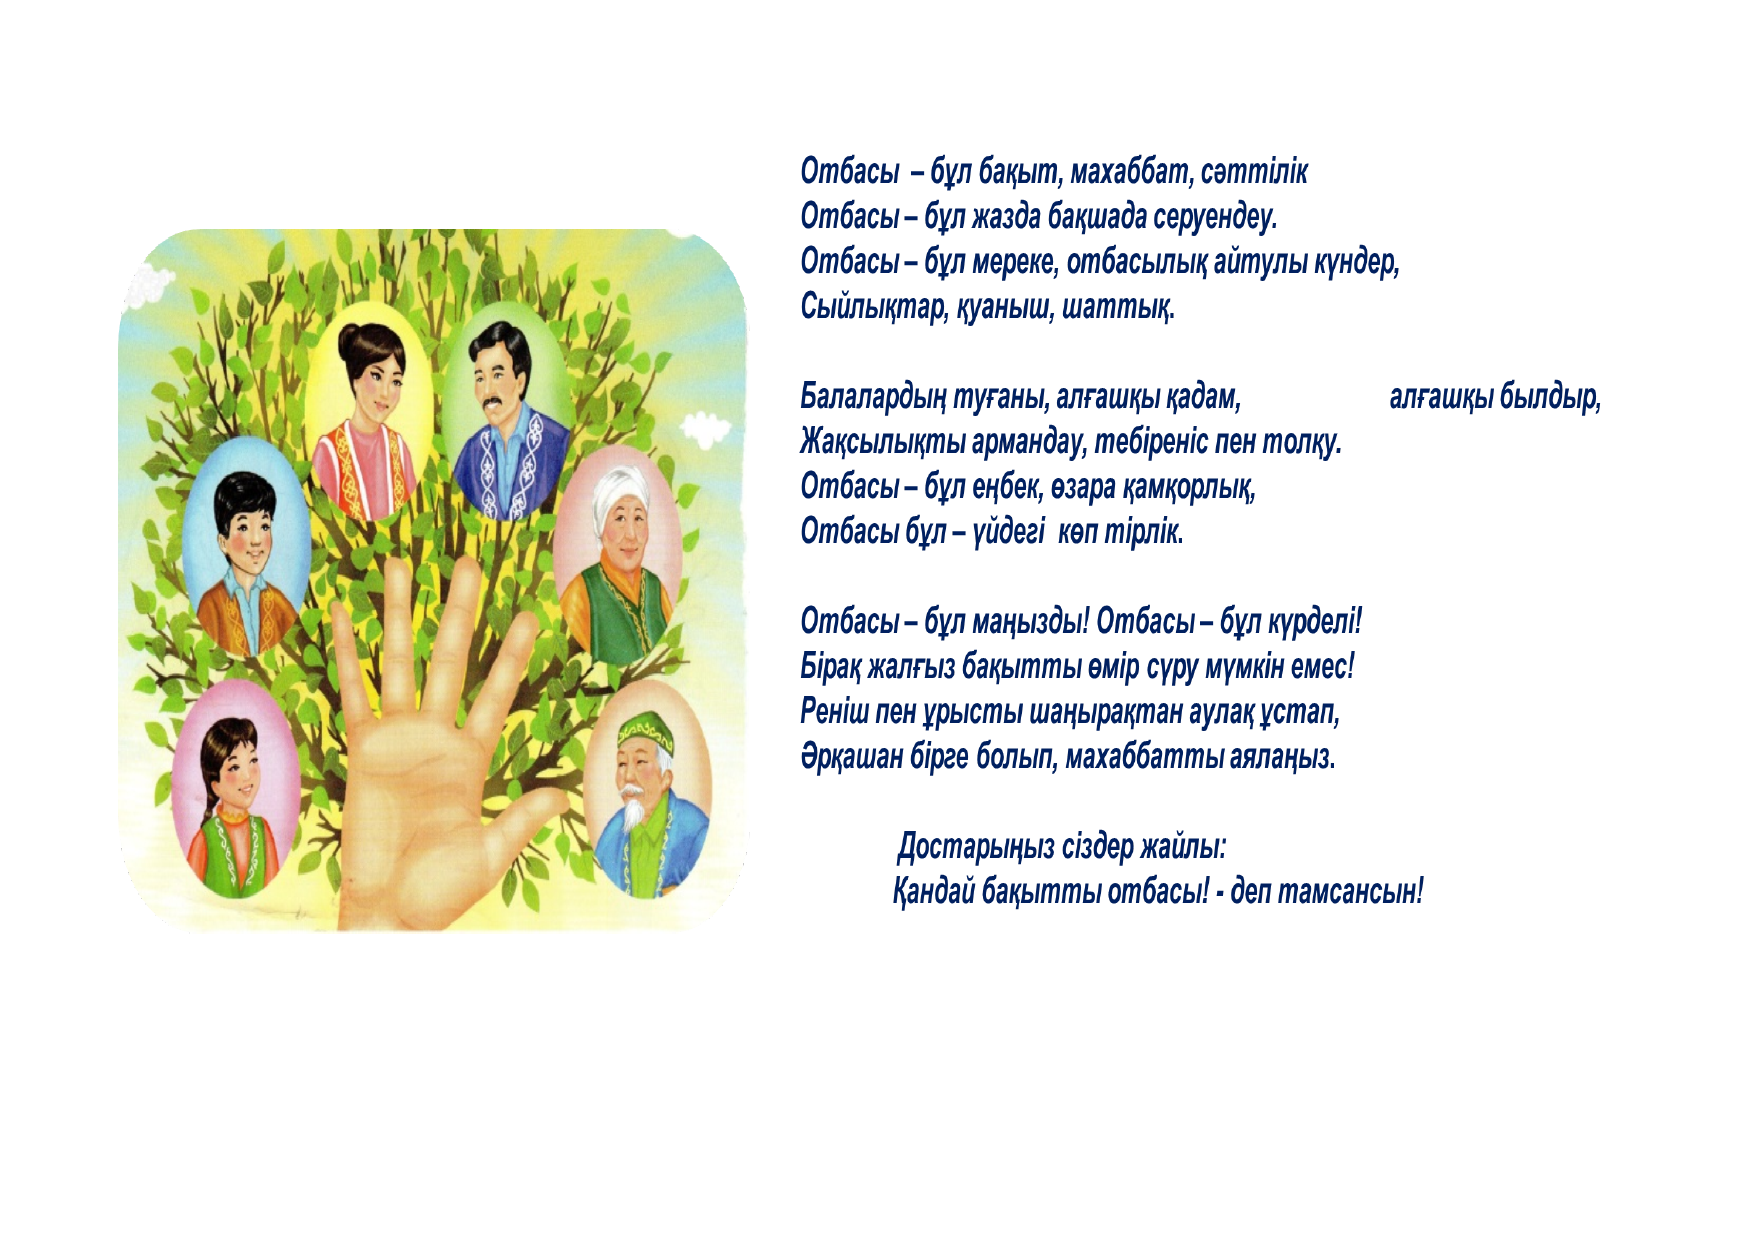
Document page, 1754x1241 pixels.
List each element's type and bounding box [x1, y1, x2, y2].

picture [118, 229, 750, 934]
picture [785, 135, 1616, 934]
